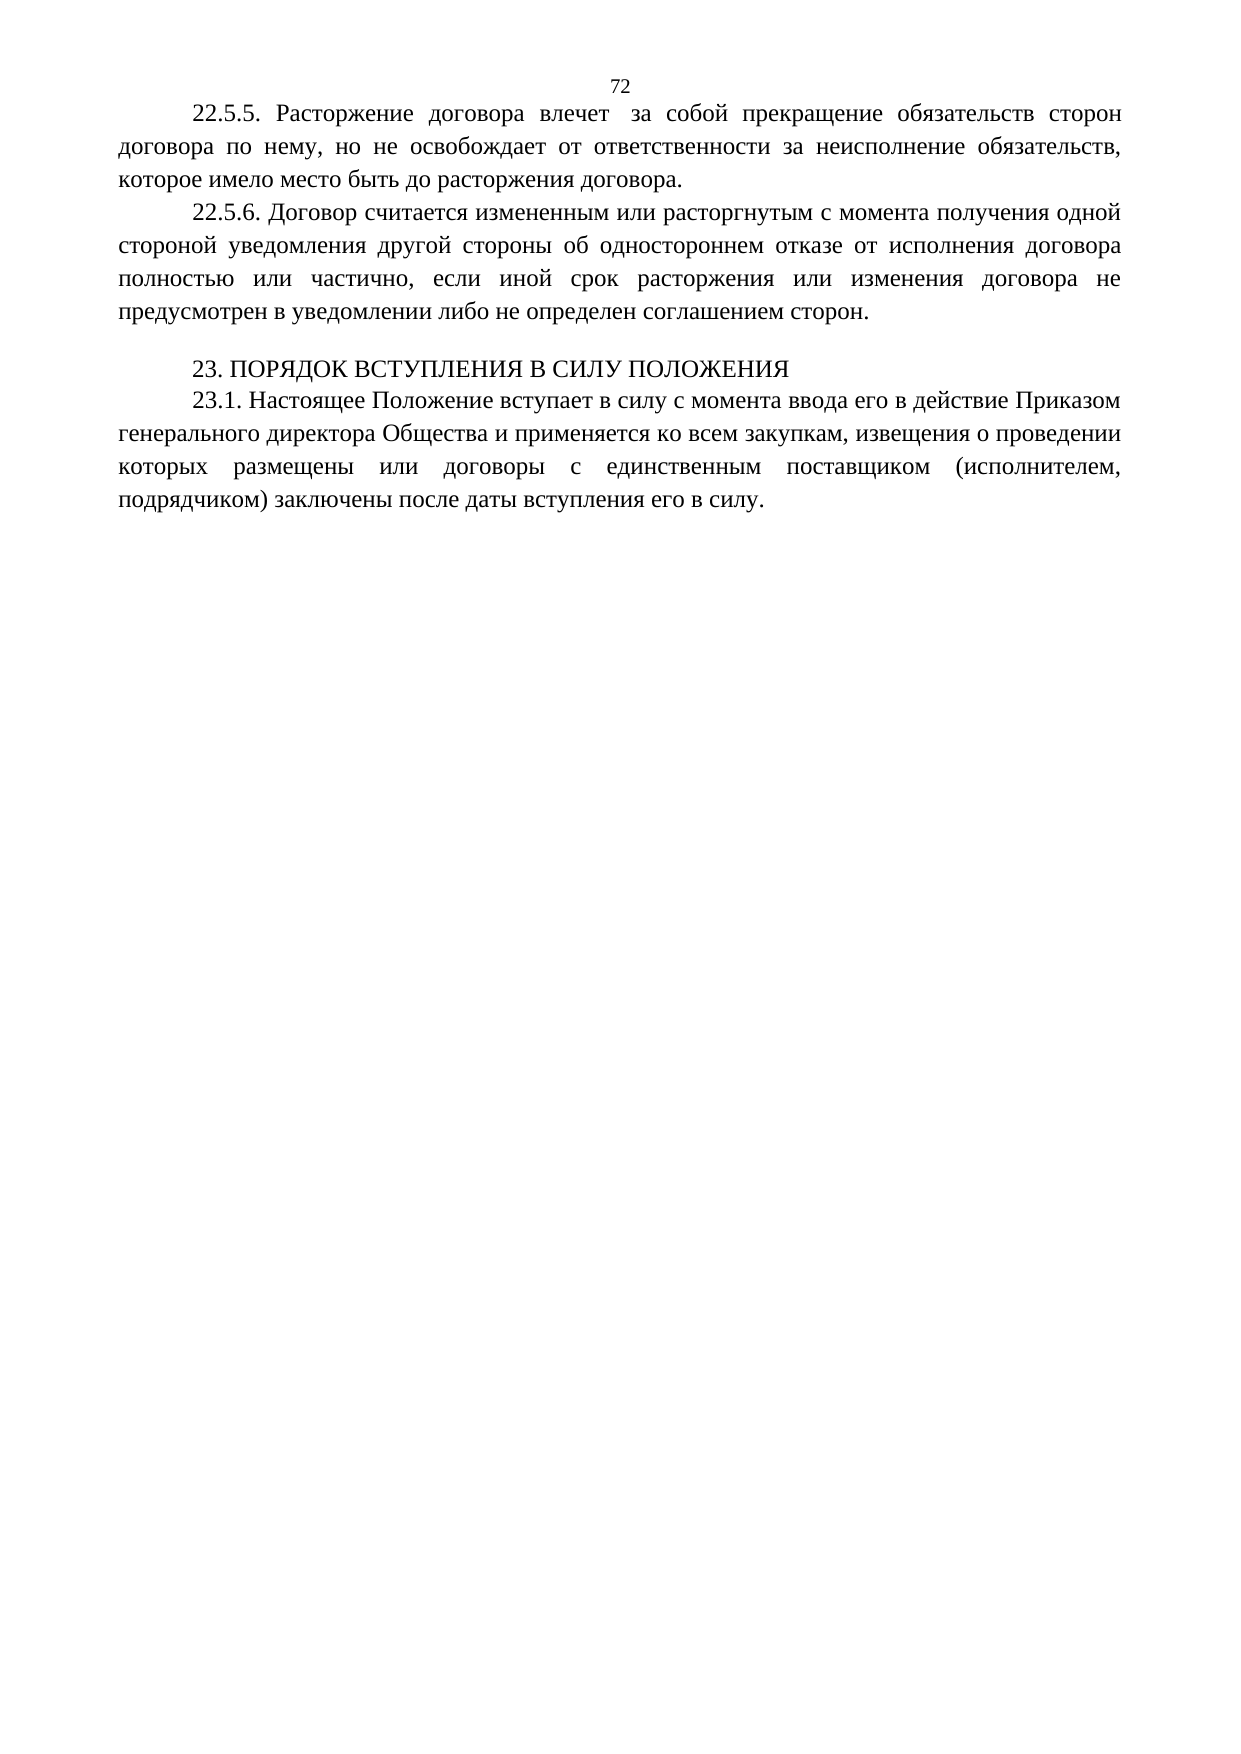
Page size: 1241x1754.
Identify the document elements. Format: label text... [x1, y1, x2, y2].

text 23.1. Настоящее Положение вступает в силу с момента ввода его в действие Приказом генерального директора Общества и применяется ко всем закупкам, извещения о проведении которых размещены или договоры с единственным поставщиком (исполнителем, подрядчиком) заключены после даты вступления его в силу. [118, 385, 1122, 513]
subtitle 23. ПОРЯДОК ВСТУПЛЕНИЯ В СИЛУ ПОЛОЖЕНИЯ [118, 354, 1122, 383]
text 22.5.5. Расторжение договора влечет за собой прекращение обязательств сторон договора по нему, но не освобождает от ответственности за неисполнение обязательств, которое имело место быть до расторжения договора. [118, 98, 1122, 193]
text 22.5.6. Договор считается измененным или расторгнутым с момента получения одной стороной уведомления другой стороны об одностороннем отказе от исполнения договора полностью или частично, если иной срок расторжения или изменения договора не предусмотрен в уведомлении либо не определен соглашением сторон. [118, 197, 1122, 325]
